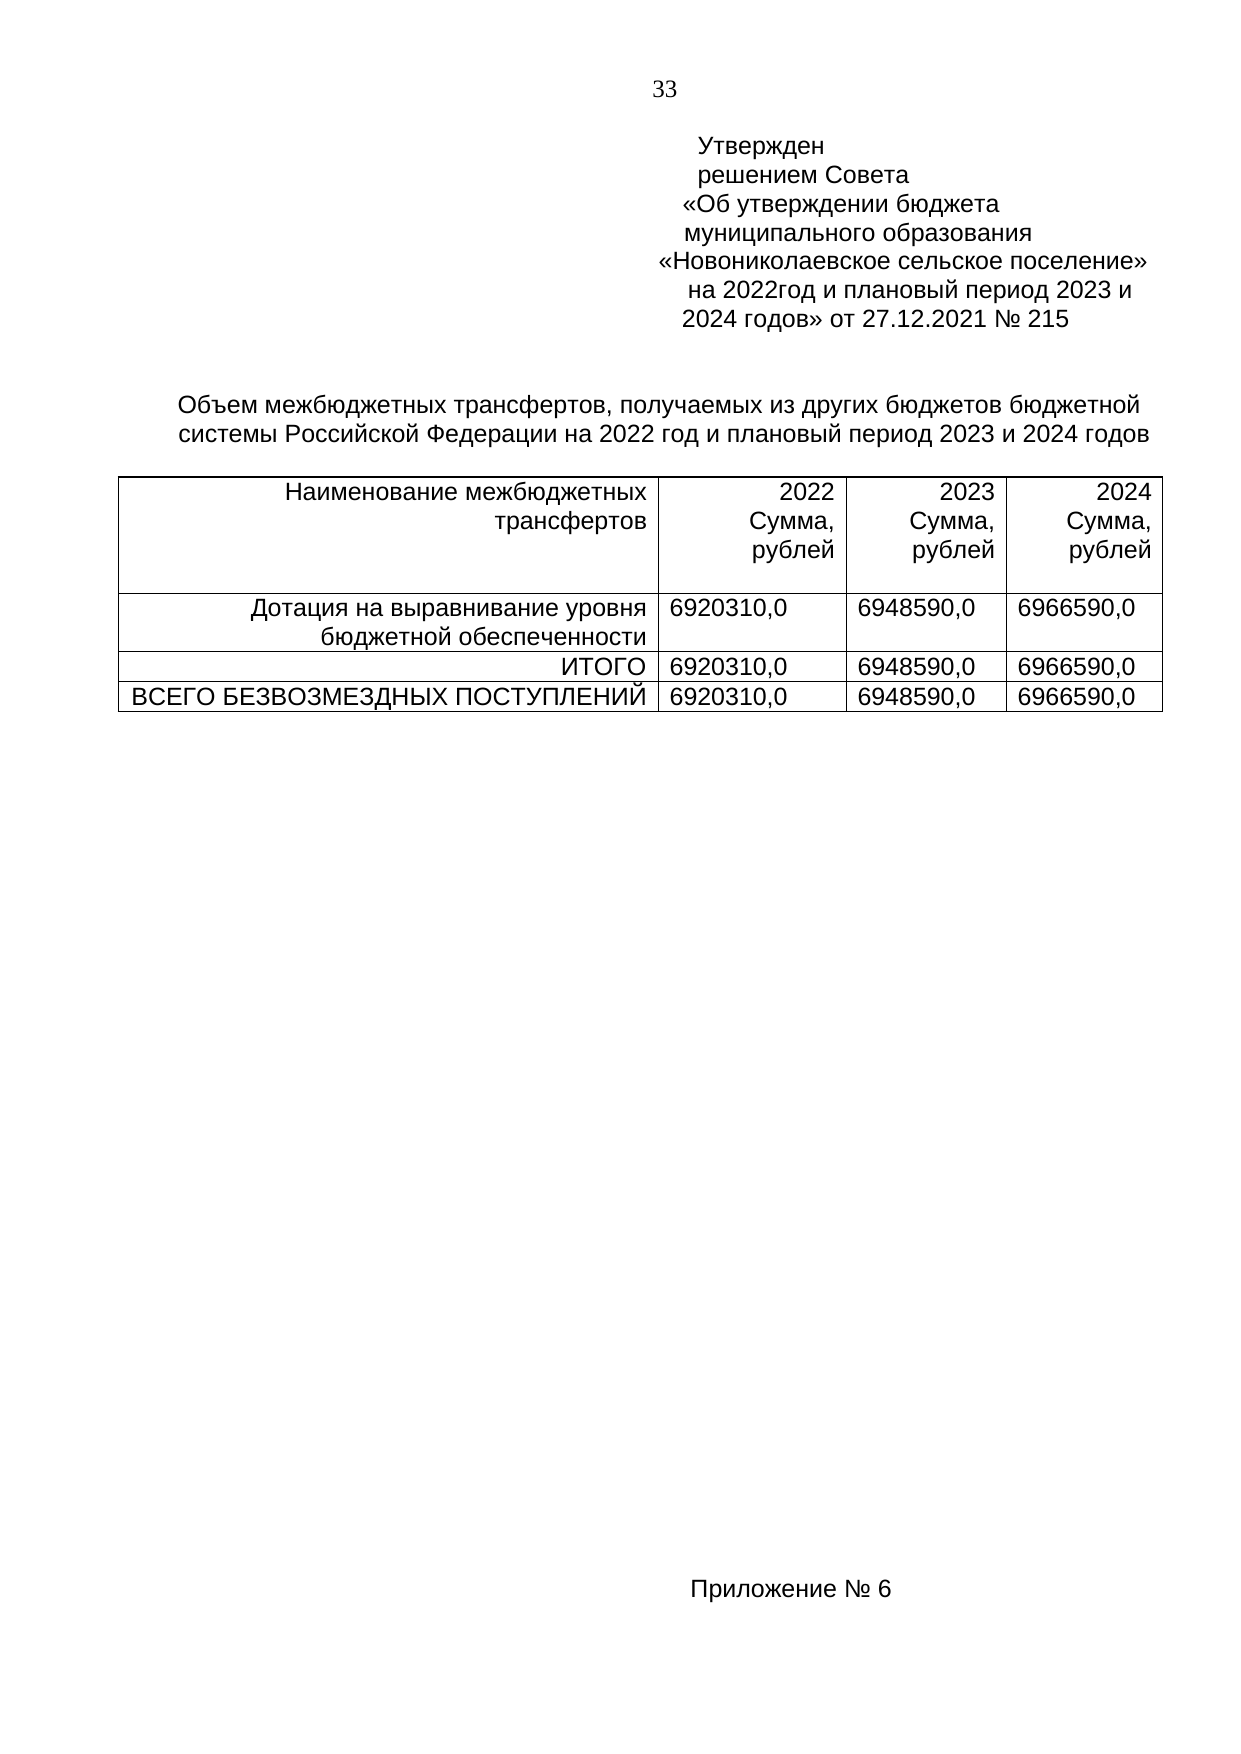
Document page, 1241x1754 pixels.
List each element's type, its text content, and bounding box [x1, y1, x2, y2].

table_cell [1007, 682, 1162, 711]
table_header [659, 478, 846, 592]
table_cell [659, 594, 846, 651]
text Утвержден [177, 131, 1152, 160]
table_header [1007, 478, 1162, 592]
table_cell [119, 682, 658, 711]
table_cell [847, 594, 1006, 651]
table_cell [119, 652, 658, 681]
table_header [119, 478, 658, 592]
text 2024 годов» от 27.12.2021 № 215 [177, 304, 1152, 333]
text системы Российской Федерации на 2022 год и плановый период 2023 и 2024 годов [177, 419, 1152, 448]
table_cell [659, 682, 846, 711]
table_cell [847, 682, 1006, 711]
text на 2022год и плановый период 2023 и [177, 275, 1152, 304]
text «Об утверждении бюджета [177, 189, 1152, 218]
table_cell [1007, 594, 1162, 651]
text муниципального образования [177, 218, 1152, 246]
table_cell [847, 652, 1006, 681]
text решением Совета [177, 160, 1152, 189]
text Приложение № 6 [177, 1574, 1152, 1603]
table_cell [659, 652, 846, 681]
text Объем межбюджетных трансфертов, получаемых из других бюджетов бюджетной [177, 390, 1152, 419]
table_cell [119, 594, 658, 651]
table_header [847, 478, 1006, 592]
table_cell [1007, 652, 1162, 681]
text «Новониколаевское сельское поселение» [177, 246, 1152, 275]
